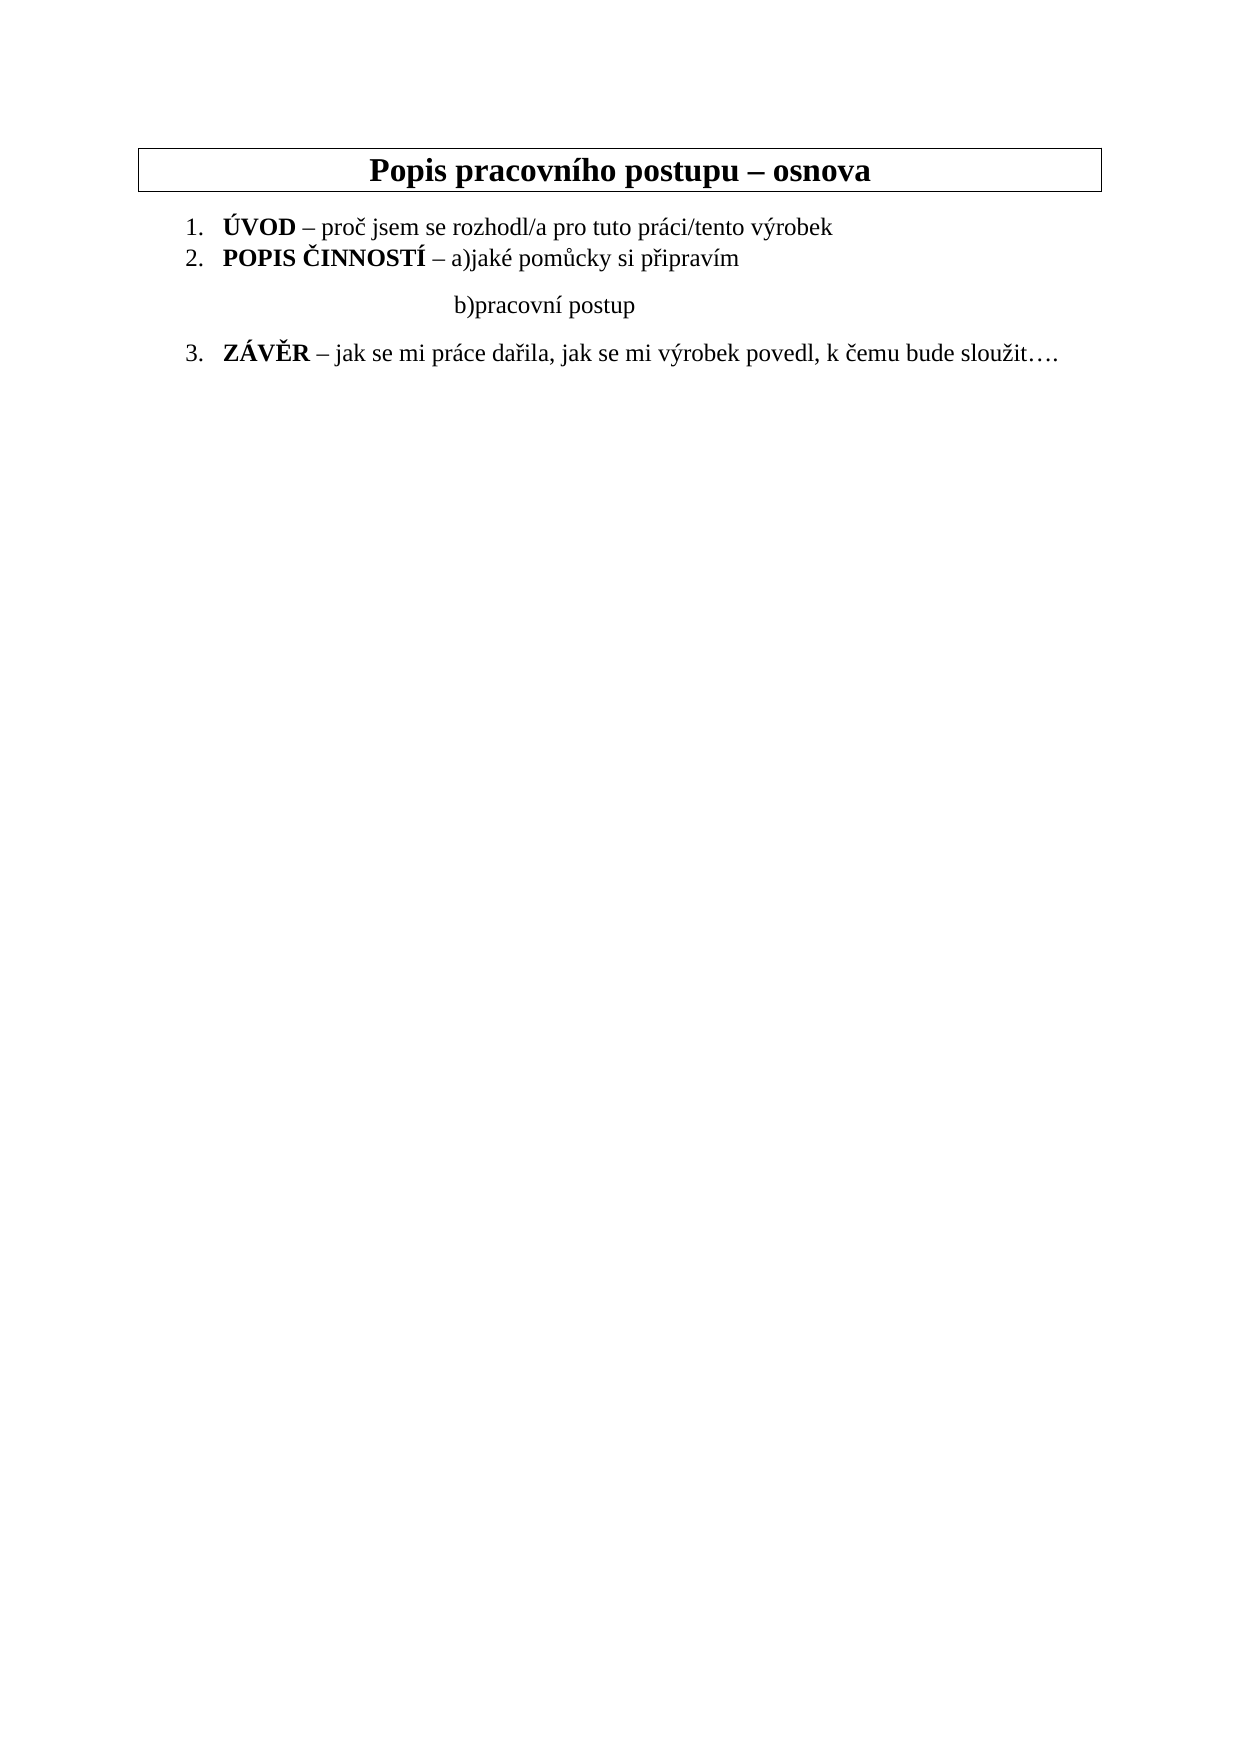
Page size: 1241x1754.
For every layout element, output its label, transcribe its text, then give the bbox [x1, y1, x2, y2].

text b)pracovní postup [148, 291, 1093, 319]
text Popis pracovního postupu – osnova [139, 149, 1101, 191]
text 3. ZÁVĚR – jak se mi práce dařila, jak se mi výrobek povedl, k čemu bude sloužit…. [148, 338, 1093, 367]
list POPIS ČINNOSTÍ – a)jaké pomůcky si připravím [185, 243, 1093, 272]
list ÚVOD – proč jsem se rozhodl/a pro tuto práci/tento výrobek [185, 212, 1093, 241]
